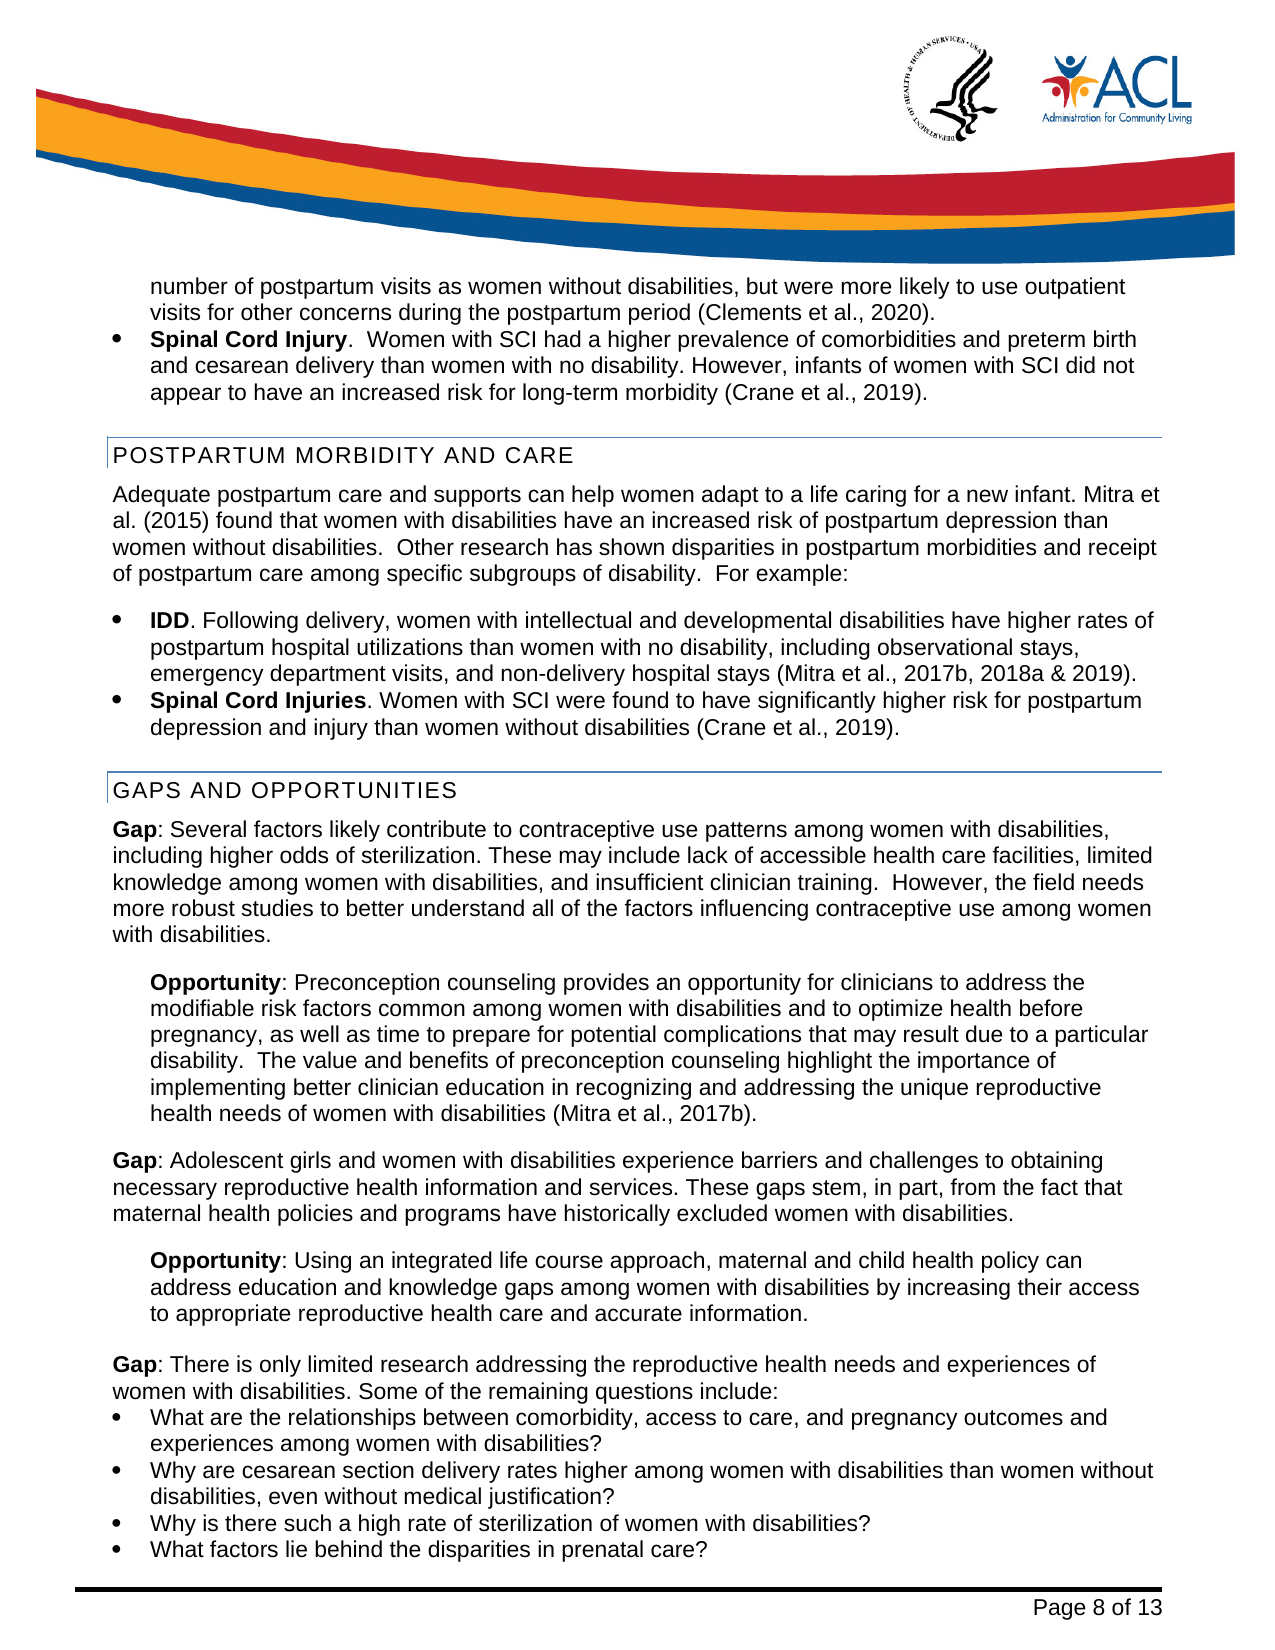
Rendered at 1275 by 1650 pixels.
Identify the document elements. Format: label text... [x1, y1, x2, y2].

list Why is there such a high rate of sterilization of women with disabilities? [112, 1509, 1162, 1536]
text Opportunity: Using an integrated life course approach, maternal and child health policy can address education and knowledge gaps among women with disabilities by increasing their access to appropriate reproductive health care and accurate information. [150, 1247, 1162, 1326]
list Spinal Cord Injury. Women with SCI had a higher prevalence of comorbidities and preterm birth and cesarean delivery than women with no disability. However, infants of women with SCI did not appear to have an increased risk for long-term morbidity (Crane et al., 2019). [112, 326, 1162, 405]
text Gap: Adolescent girls and women with disabilities experience barriers and challenges to obtaining necessary reproductive health information and services. These gaps stem, in part, from the fact that maternal health policies and programs have historically excluded women with disabilities. [112, 1147, 1162, 1226]
text Gap: There is only limited research addressing the reproductive health needs and experiences of women with disabilities. Some of the remaining questions include: [112, 1351, 1162, 1404]
text Adequate postpartum care and supports can help women adapt to a life caring for a new infant. Mitra et al. (2015) found that women with disabilities have an increased risk of postpartum depression than women without disabilities. Other research has shown disparities in postpartum morbidities and receipt of postpartum care among specific subgroups of disability. For example: [112, 481, 1162, 586]
list What are the relationships between comorbidity, access to care, and pregnancy outcomes and experiences among women with disabilities? [112, 1404, 1162, 1457]
subtitle Gaps and Opportunities [108, 773, 1162, 803]
text Gap: Several factors likely contribute to contraceptive use patterns among women with disabilities, including higher odds of sterilization. These may include lack of accessible health care facilities, limited knowledge among women with disabilities, and insufficient clinician training. However, the field needs more robust studies to better understand all of the factors influencing contraceptive use among women with disabilities. [112, 816, 1162, 948]
subtitle Postpartum morbidity and care [108, 438, 1162, 468]
list What factors lie behind the disparities in prenatal care? [112, 1536, 1162, 1562]
text Opportunity: Preconception counseling provides an opportunity for clinicians to address the modifiable risk factors common among women with disabilities and to optimize health before pregnancy, as well as time to prepare for potential complications that may result due to a particular disability. The value and benefits of preconception counseling highlight the importance of implementing better clinician education in recognizing and addressing the unique reproductive health needs of women with disabilities (Mitra et al., 2017b). [150, 968, 1162, 1127]
list Spinal Cord Injuries. Women with SCI were found to have significantly higher risk for postpartum depression and injury than women without disabilities (Crane et al., 2019). [112, 687, 1162, 740]
list Why are cesarean section delivery rates higher among women with disabilities than women without disabilities, even without medical justification? [112, 1457, 1162, 1509]
list IDD. Following delivery, women with intellectual and developmental disabilities have higher rates of postpartum hospital utilizations than women with no disability, including observational stays, emergency department visits, and non-delivery hospital stays (Mitra et al., 2017b, 2018a & 2019). [112, 607, 1162, 687]
picture [0, 0, 1272, 273]
